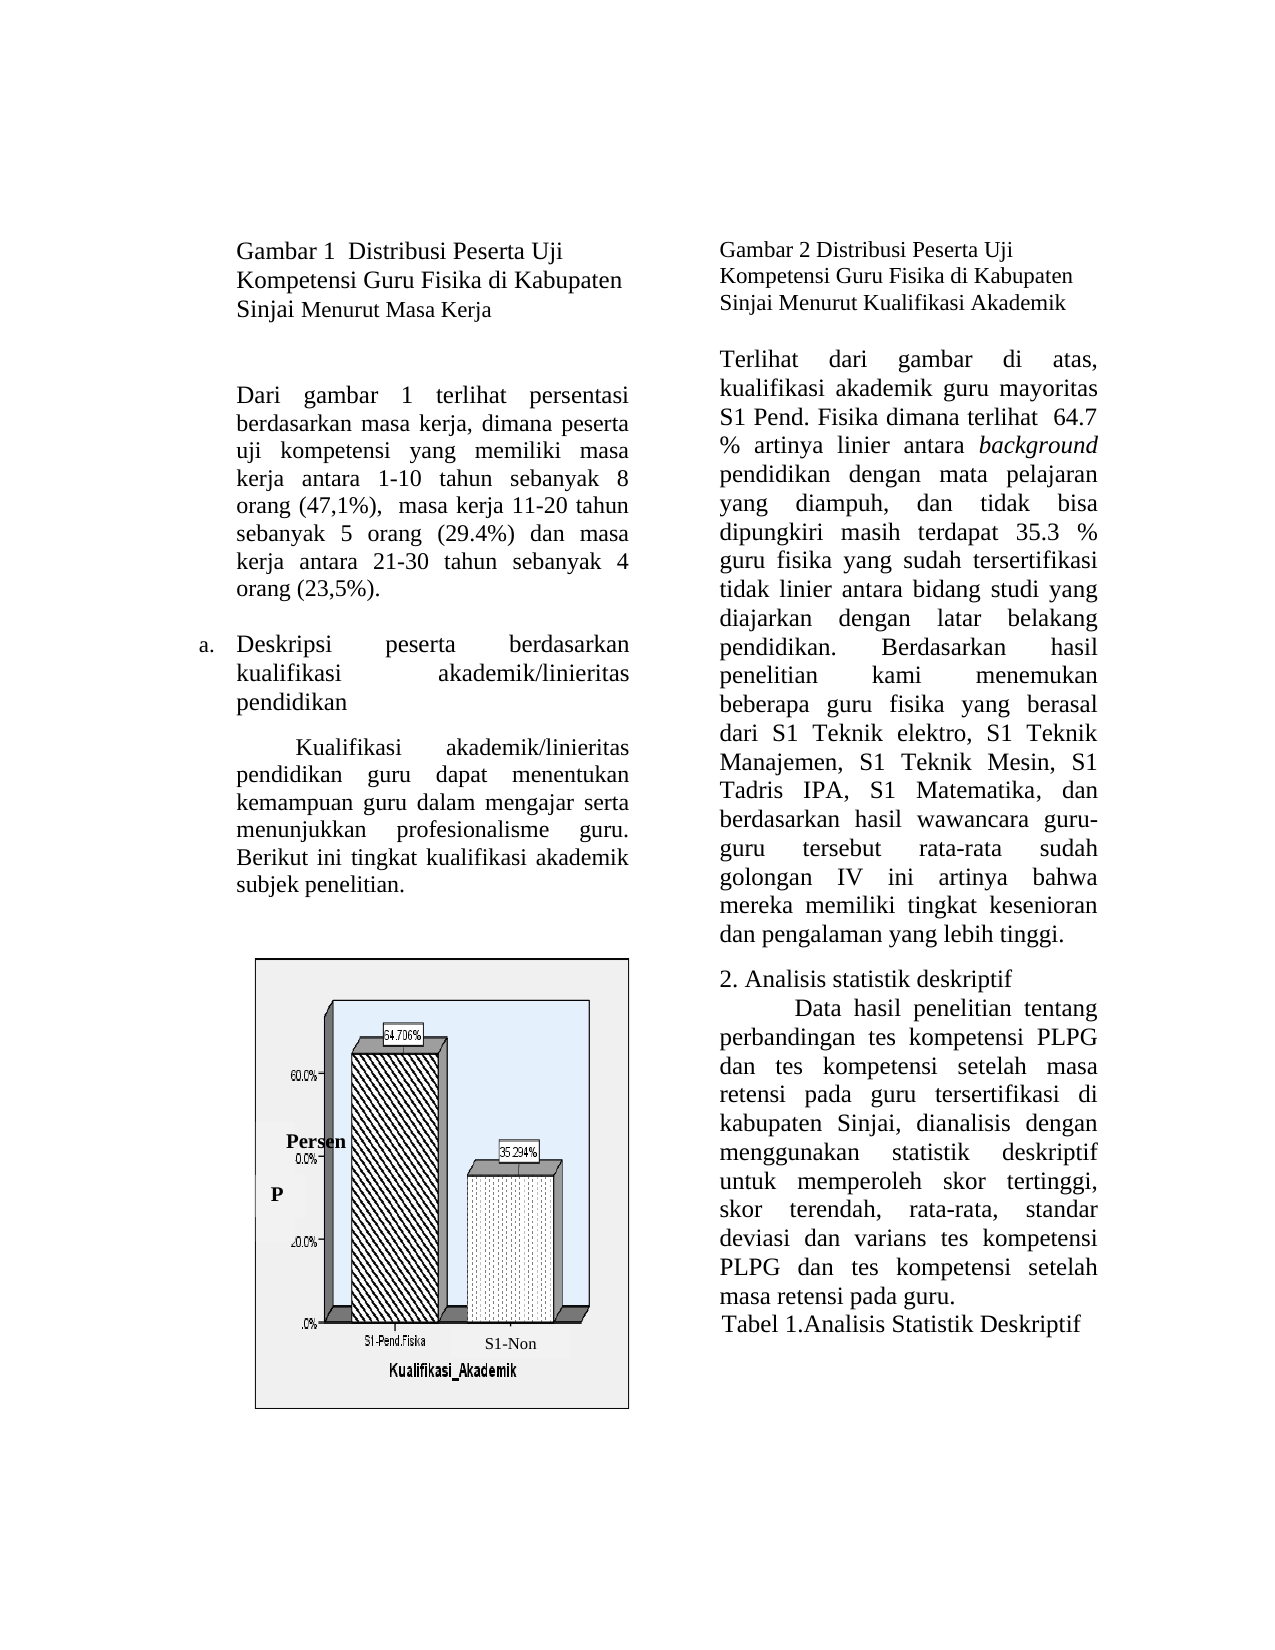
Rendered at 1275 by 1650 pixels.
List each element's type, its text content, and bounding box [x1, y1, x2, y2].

text Gambar 2 Distribusi Peserta Uji Kompetensi Guru Fisika di Kabupaten Sinjai Menurut Kualifikasi Akademik [719, 236, 1098, 315]
list Dari gambar 1 terlihat persentasi berdasarkan masa kerja, dimana peserta uji kompetensi yang memiliki masa kerja antara 1-10 tahun sebanyak 8 orang (47,1%), masa kerja 11-20 tahun sebanyak 5 orang (29.4%) dan masa kerja antara 21-30 tahun sebanyak 4 orang (23,5%). [236, 380, 629, 602]
text Gambar 1 Distribusi Peserta Uji Kompetensi Guru Fisika di Kabupaten Sinjai Menurut Masa Kerja [236, 236, 629, 322]
picture [251, 955, 633, 1415]
text Data hasil penelitian tentang perbandingan tes kompetensi PLPG dan tes kompetensi setelah masa retensi pada guru tersertifikasi di kabupaten Sinjai, dianalisis dengan menggunakan statistik deskriptif untuk memperoleh skor tertinggi, skor terendah, rata-rata, standar deviasi dan varians tes kompetensi PLPG dan tes kompetensi setelah masa retensi pada guru. [719, 993, 1098, 1309]
text Kualifikasi akademik/linieritas pendidikan guru dapat menentukan kemampuan guru dalam mengajar serta menunjukkan profesionalisme guru. Berikut ini tingkat kualifikasi akademik subjek penelitian. [236, 732, 629, 898]
text Terlihat dari gambar di atas, kualifikasi akademik guru mayoritas S1 Pend. Fisika dimana terlihat 64.7 % artinya linier antara background pendidikan dengan mata pelajaran yang diampuh, dan tidak bisa dipungkiri masih terdapat 35.3 % guru fisika yang sudah tersertifikasi tidak linier antara bidang studi yang diajarkan dengan latar belakang pendidikan. Berdasarkan hasil penelitian kami menemukan beberapa guru fisika yang berasal dari S1 Teknik elektro, S1 Teknik Manajemen, S1 Teknik Mesin, S1 Tadris IPA, S1 Matematika, dan berdasarkan hasil wawancara guru-guru tersebut rata-rata sudah golongan IV ini artinya bahwa mereka memiliki tingkat kesenioran dan pengalaman yang lebih tinggi. [719, 344, 1098, 948]
text 2. Analisis statistik deskriptif [690, 964, 1098, 993]
list Deskripsi peserta berdasarkan kualifikasi akademik/linieritas pendidikan [199, 629, 629, 716]
text Tabel 1.Analisis Statistik Deskriptif [704, 1309, 1098, 1338]
